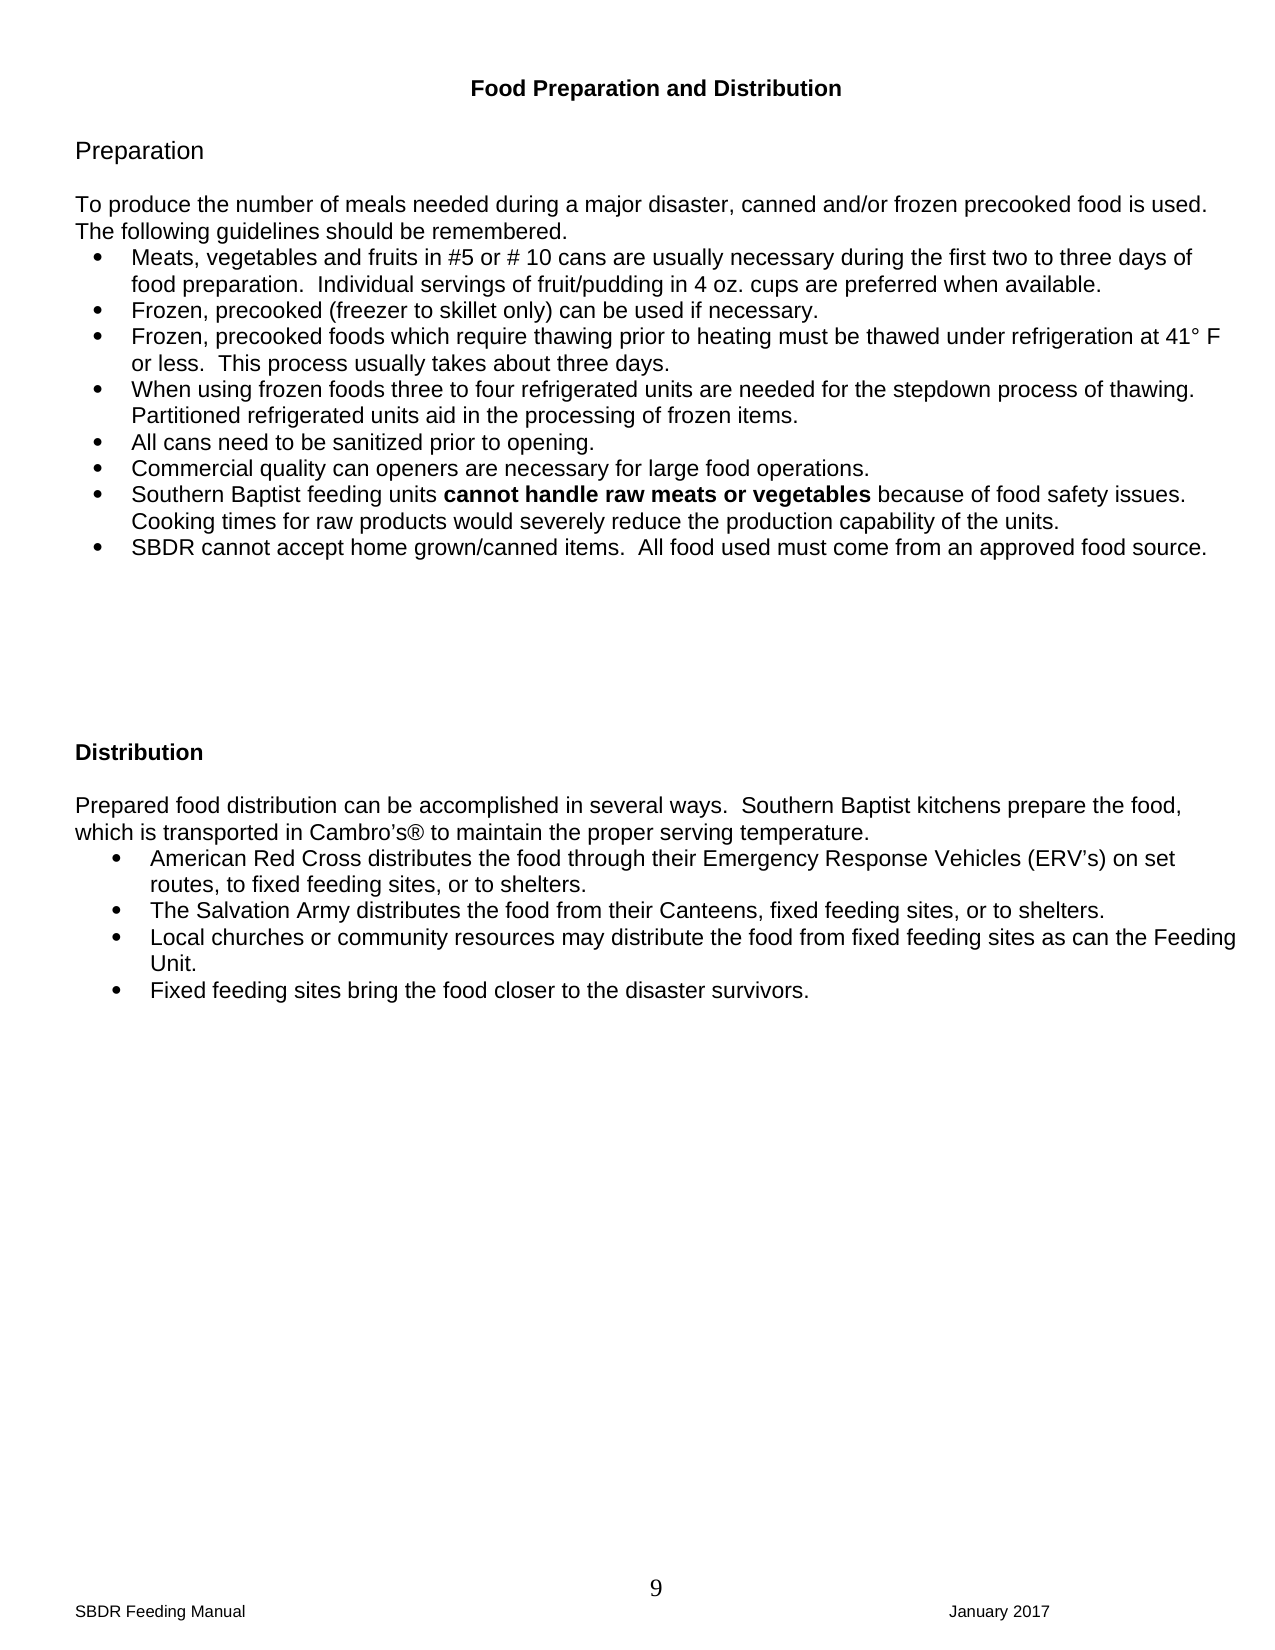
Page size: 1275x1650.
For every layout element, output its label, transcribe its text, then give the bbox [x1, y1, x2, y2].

list Commercial quality can openers are necessary for large food operations. [94, 455, 1237, 481]
list Meats, vegetables and fruits in #5 or # 10 cans are usually necessary during the first two to three days of food preparation. Individual servings of fruit/pudding in 4 oz. cups are preferred when available. [94, 244, 1237, 297]
list Fixed feeding sites bring the food closer to the disaster survivors. [112, 977, 1237, 1003]
title Food Preparation and Distribution [75, 75, 1237, 101]
list Frozen, precooked foods which require thawing prior to heating must be thawed under refrigeration at 41° F or less. This process usually takes about three days. [94, 323, 1237, 376]
list SBDR cannot accept home grown/canned items. All food used must come from an approved food source. [94, 534, 1237, 560]
text Distribution [75, 739, 1237, 766]
list When using frozen foods three to four refrigerated units are needed for the stepdown process of thawing. Partitioned refrigerated units aid in the processing of frozen items. [94, 376, 1237, 429]
list Southern Baptist feeding units cannot handle raw meats or vegetables because of food safety issues. Cooking times for raw products would severely reduce the production capability of the units. [94, 481, 1237, 534]
text To produce the number of meals needed during a major disaster, canned and/or frozen precooked food is used. The following guidelines should be remembered. [75, 191, 1237, 244]
list American Red Cross distributes the food through their Emergency Response Vehicles (ERV’s) on set routes, to fixed feeding sites, or to shelters. [112, 845, 1237, 897]
list Local churches or community resources may distribute the food from fixed feeding sites as can the Feeding Unit. [112, 924, 1237, 977]
list Frozen, precooked (freezer to skillet only) can be used if necessary. [94, 297, 1237, 323]
list The Salvation Army distributes the food from their Canteens, fixed feeding sites, or to shelters. [112, 897, 1237, 924]
text Preparation [75, 136, 1237, 165]
text Prepared food distribution can be accomplished in several ways. Southern Baptist kitchens prepare the food, which is transported in Cambro’s® to maintain the proper serving temperature. [75, 792, 1237, 845]
list All cans need to be sanitized prior to opening. [94, 429, 1237, 455]
